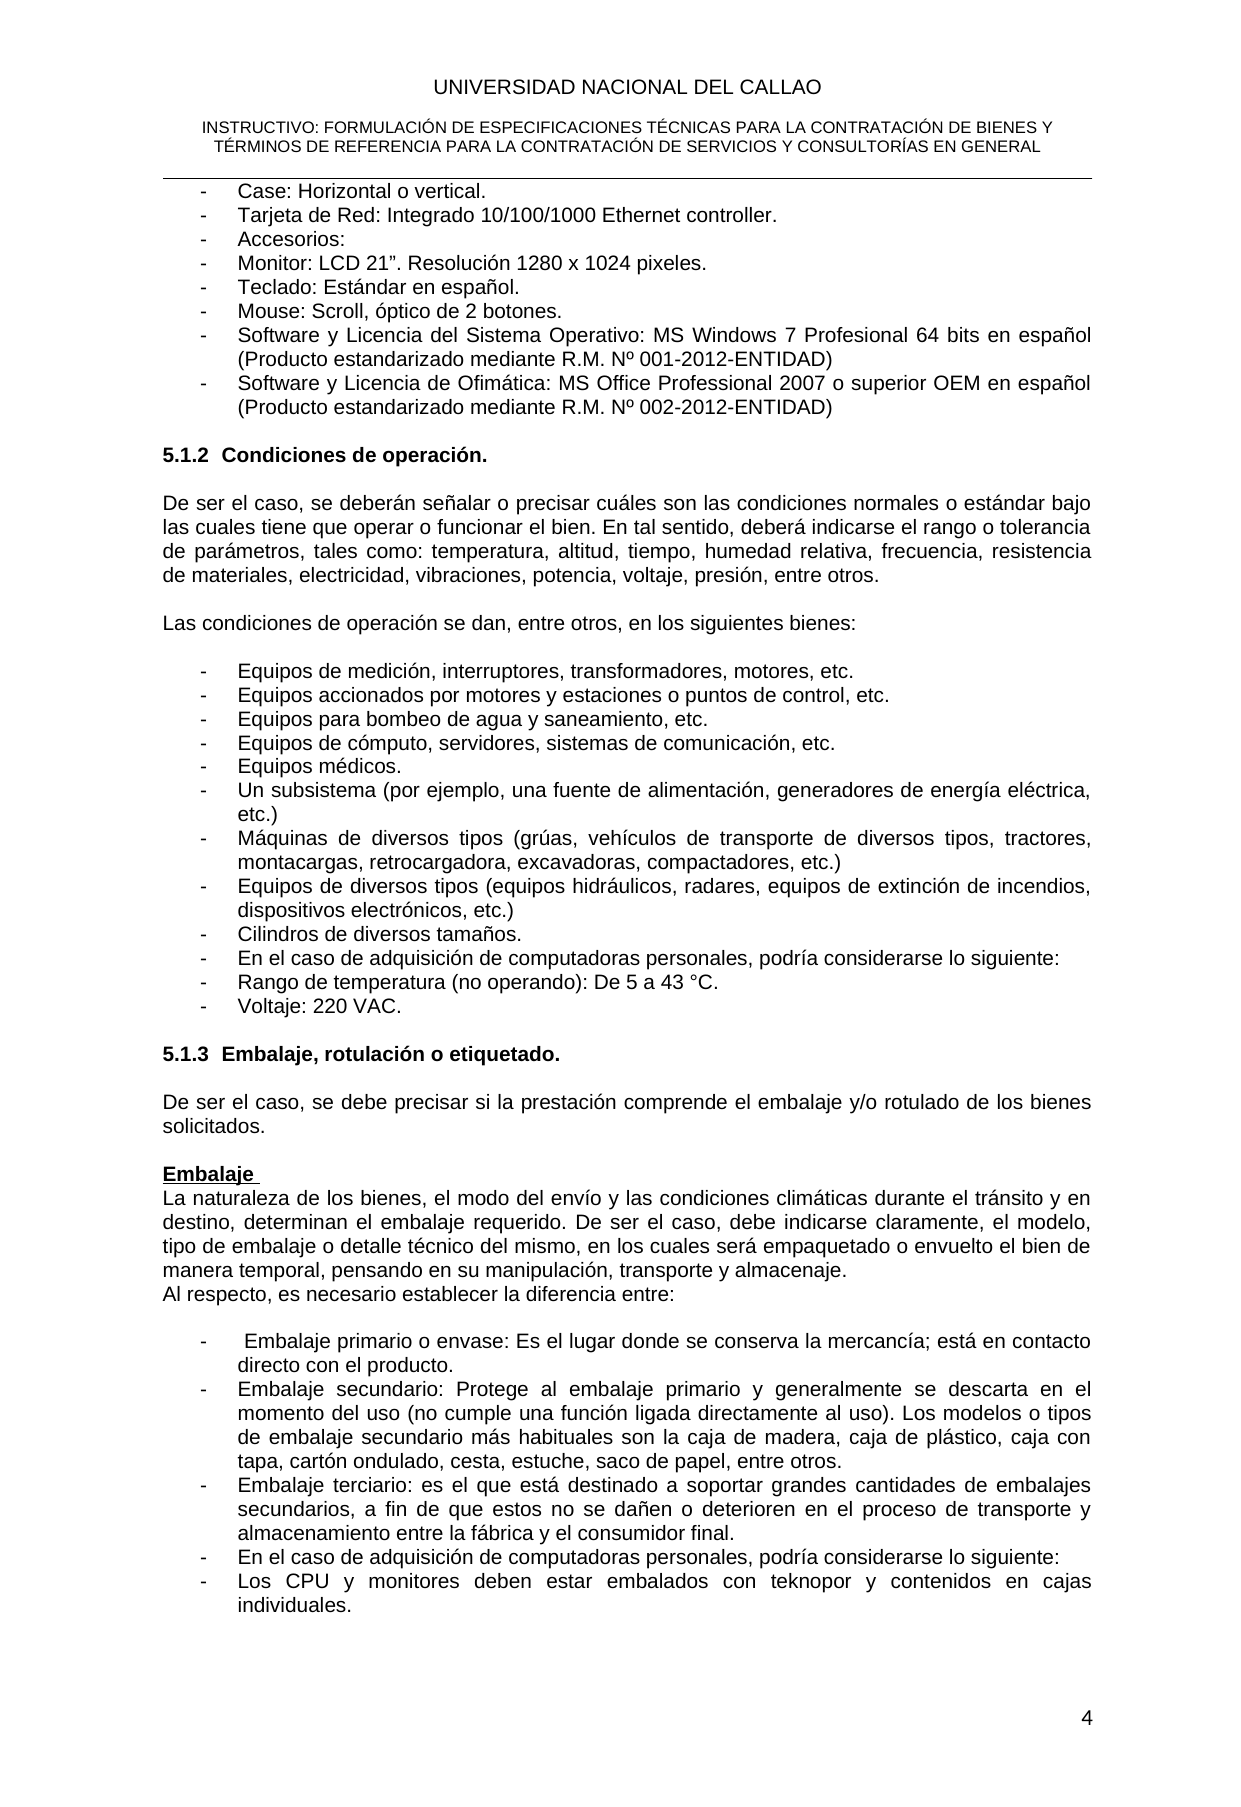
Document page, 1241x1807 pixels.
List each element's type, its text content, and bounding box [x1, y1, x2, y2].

list Mouse: Scroll, óptico de 2 botones. [200, 299, 1092, 323]
list Equipos de diversos tipos (equipos hidráulicos, radares, equipos de extinción de incendios, dispositivos electrónicos, etc.) [200, 874, 1092, 922]
list Cilindros de diversos tamaños. [200, 922, 1092, 946]
list Equipos médicos. [200, 754, 1092, 778]
list Tarjeta de Red: Integrado 10/100/1000 Ethernet controller. [200, 203, 1092, 227]
list Un subsistema (por ejemplo, una fuente de alimentación, generadores de energía eléctrica, etc.) [200, 778, 1092, 826]
list Los CPU y monitores deben estar embalados con teknopor y contenidos en cajas individuales. [200, 1569, 1092, 1617]
list Embalaje terciario: es el que está destinado a soportar grandes cantidades de embalajes secundarios, a fin de que estos no se dañen o deterioren en el proceso de transporte y almacenamiento entre la fábrica y el consumidor final. [200, 1473, 1092, 1545]
list Embalaje primario o envase: Es el lugar donde se conserva la mercancía; está en contacto directo con el producto. [200, 1329, 1092, 1377]
text Embalaje [162, 1162, 1092, 1186]
text La naturaleza de los bienes, el modo del envío y las condiciones climáticas durante el tránsito y en destino, determinan el embalaje requerido. De ser el caso, debe indicarse claramente, el modelo, tipo de embalaje o detalle técnico del mismo, en los cuales será empaquetado o envuelto el bien de manera temporal, pensando en su manipulación, transporte y almacenaje. [162, 1186, 1092, 1281]
list Máquinas de diversos tipos (grúas, vehículos de transporte de diversos tipos, tractores, montacargas, retrocargadora, excavadoras, compactadores, etc.) [200, 826, 1092, 874]
list Rango de temperatura (no operando): De 5 a 43 °C. [200, 970, 1092, 994]
list Software y Licencia del Sistema Operativo: MS Windows 7 Profesional 64 bits en español (Producto estandarizado mediante R.M. Nº 001-2012-ENTIDAD) [200, 323, 1092, 371]
list Monitor: LCD 21”. Resolución 1280 x 1024 pixeles. [200, 251, 1092, 275]
text Las condiciones de operación se dan, entre otros, en los siguientes bienes: [162, 611, 1092, 634]
list Equipos para bombeo de agua y saneamiento, etc. [200, 706, 1092, 730]
text Al respecto, es necesario establecer la diferencia entre: [162, 1281, 1092, 1305]
list En el caso de adquisición de computadoras personales, podría considerarse lo siguiente: [200, 1545, 1092, 1569]
list En el caso de adquisición de computadoras personales, podría considerarse lo siguiente: [200, 946, 1092, 970]
list Embalaje secundario: Protege al embalaje primario y generalmente se descarta en el momento del uso (no cumple una función ligada directamente al uso). Los modelos o tipos de embalaje secundario más habituales son la caja de madera, caja de plástico, caja con tapa, cartón ondulado, cesta, estuche, saco de papel, entre otros. [200, 1377, 1092, 1473]
text De ser el caso, se debe precisar si la prestación comprende el embalaje y/o rotulado de los bienes solicitados. [162, 1090, 1092, 1138]
text De ser el caso, se deberán señalar o precisar cuáles son las condiciones normales o estándar bajo las cuales tiene que operar o funcionar el bien. En tal sentido, deberá indicarse el rango o tolerancia de parámetros, tales como: temperatura, altitud, tiempo, humedad relativa, frecuencia, resistencia de materiales, electricidad, vibraciones, potencia, voltaje, presión, entre otros. [162, 491, 1092, 587]
list Condiciones de operación. [162, 443, 1092, 467]
list Software y Licencia de Ofimática: MS Office Professional 2007 o superior OEM en español (Producto estandarizado mediante R.M. Nº 002-2012-ENTIDAD) [200, 371, 1092, 419]
list Embalaje, rotulación o etiquetado. [162, 1042, 1092, 1066]
list Equipos de medición, interruptores, transformadores, motores, etc. [200, 658, 1092, 682]
list Voltaje: 220 VAC. [200, 994, 1092, 1018]
list Equipos accionados por motores y estaciones o puntos de control, etc. [200, 682, 1092, 706]
list Accesorios: [200, 227, 1092, 251]
list Equipos de cómputo, servidores, sistemas de comunicación, etc. [200, 730, 1092, 754]
list Case: Horizontal o vertical. [200, 179, 1092, 203]
list Teclado: Estándar en español. [200, 275, 1092, 299]
